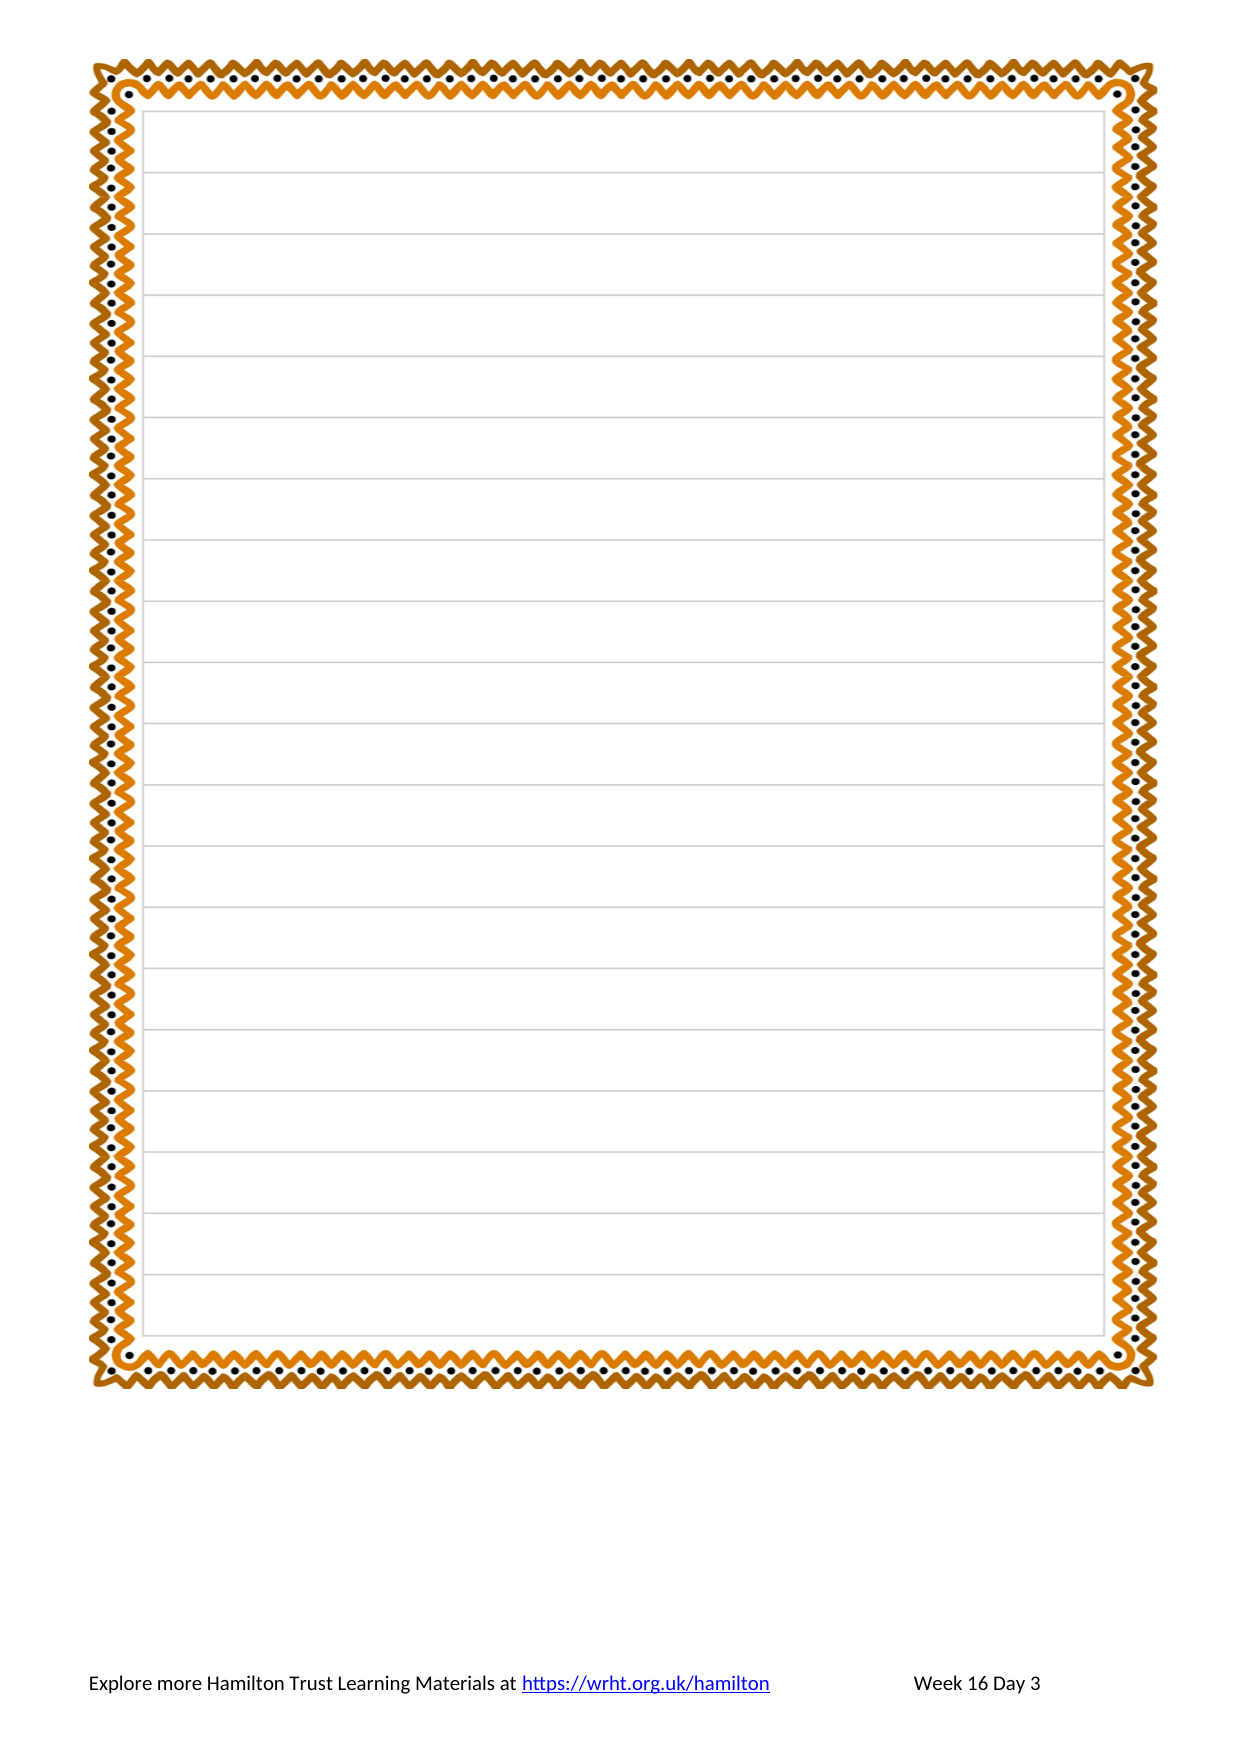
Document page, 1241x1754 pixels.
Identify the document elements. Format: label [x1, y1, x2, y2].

picture [88, 59, 1158, 1389]
